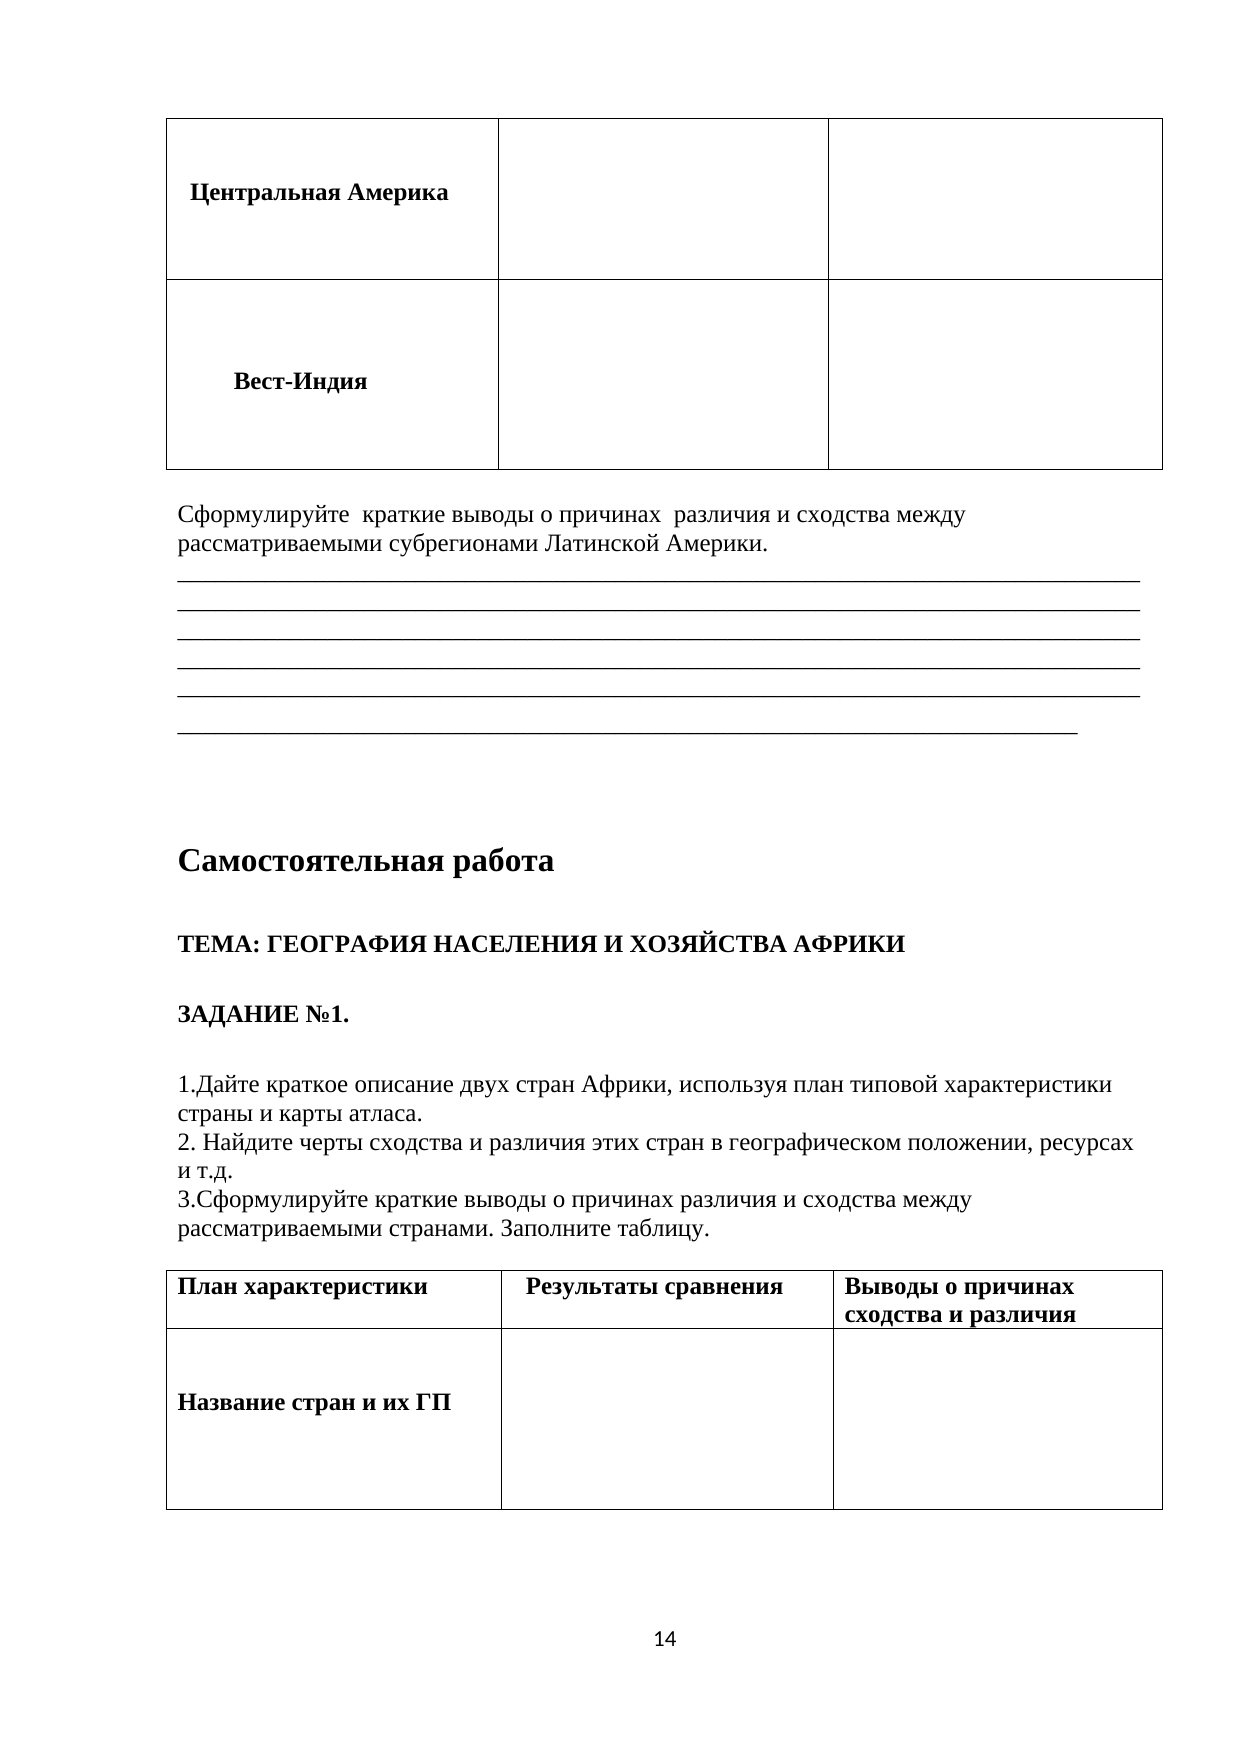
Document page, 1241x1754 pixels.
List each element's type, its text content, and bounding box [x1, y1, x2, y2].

table_cell [829, 280, 1162, 469]
text Самостоятельная работа [177, 840, 1152, 878]
text 2. Найдите черты сходства и различия этих стран в географическом положении, ресурсах и т.д. [177, 1127, 1152, 1184]
table_cell [499, 280, 828, 469]
table_cell [834, 1329, 1162, 1509]
text ТЕМА: ГЕОГРАФИЯ НАСЕЛЕНИЯ И ХОЗЯЙСТВА АФРИКИ [177, 929, 1152, 958]
text 3.Сформулируйте краткие выводы о причинах различия и сходства между рассматриваемыми странами. Заполните таблицу. [177, 1184, 1152, 1270]
text _________________________________________________________________________________________________________________________________________________________________________________________________________________________________________________________________________________________________________________________________________________________________________________________________________________________________________________________________________ [177, 556, 1152, 738]
text ЗАДАНИЕ №1. [177, 999, 1152, 1028]
table_cell [829, 119, 1162, 279]
table_header Результаты сравнения [502, 1271, 833, 1328]
table_header План характеристики [167, 1271, 501, 1328]
table_header Выводы о причинах сходства и различия [834, 1271, 1162, 1328]
table_cell Название стран и их ГП [167, 1329, 501, 1509]
table_cell Центральная Америка [167, 119, 498, 279]
table_cell Вест-Индия [167, 280, 498, 469]
table_cell [502, 1329, 833, 1509]
text Сформулируйте краткие выводы о причинах различия и сходства между рассматриваемыми субрегионами Латинской Америки. [177, 499, 1152, 556]
table_cell [499, 119, 828, 279]
text 1.Дайте краткое описание двух стран Африки, используя план типовой характеристики страны и карты атласа. [177, 1069, 1152, 1127]
